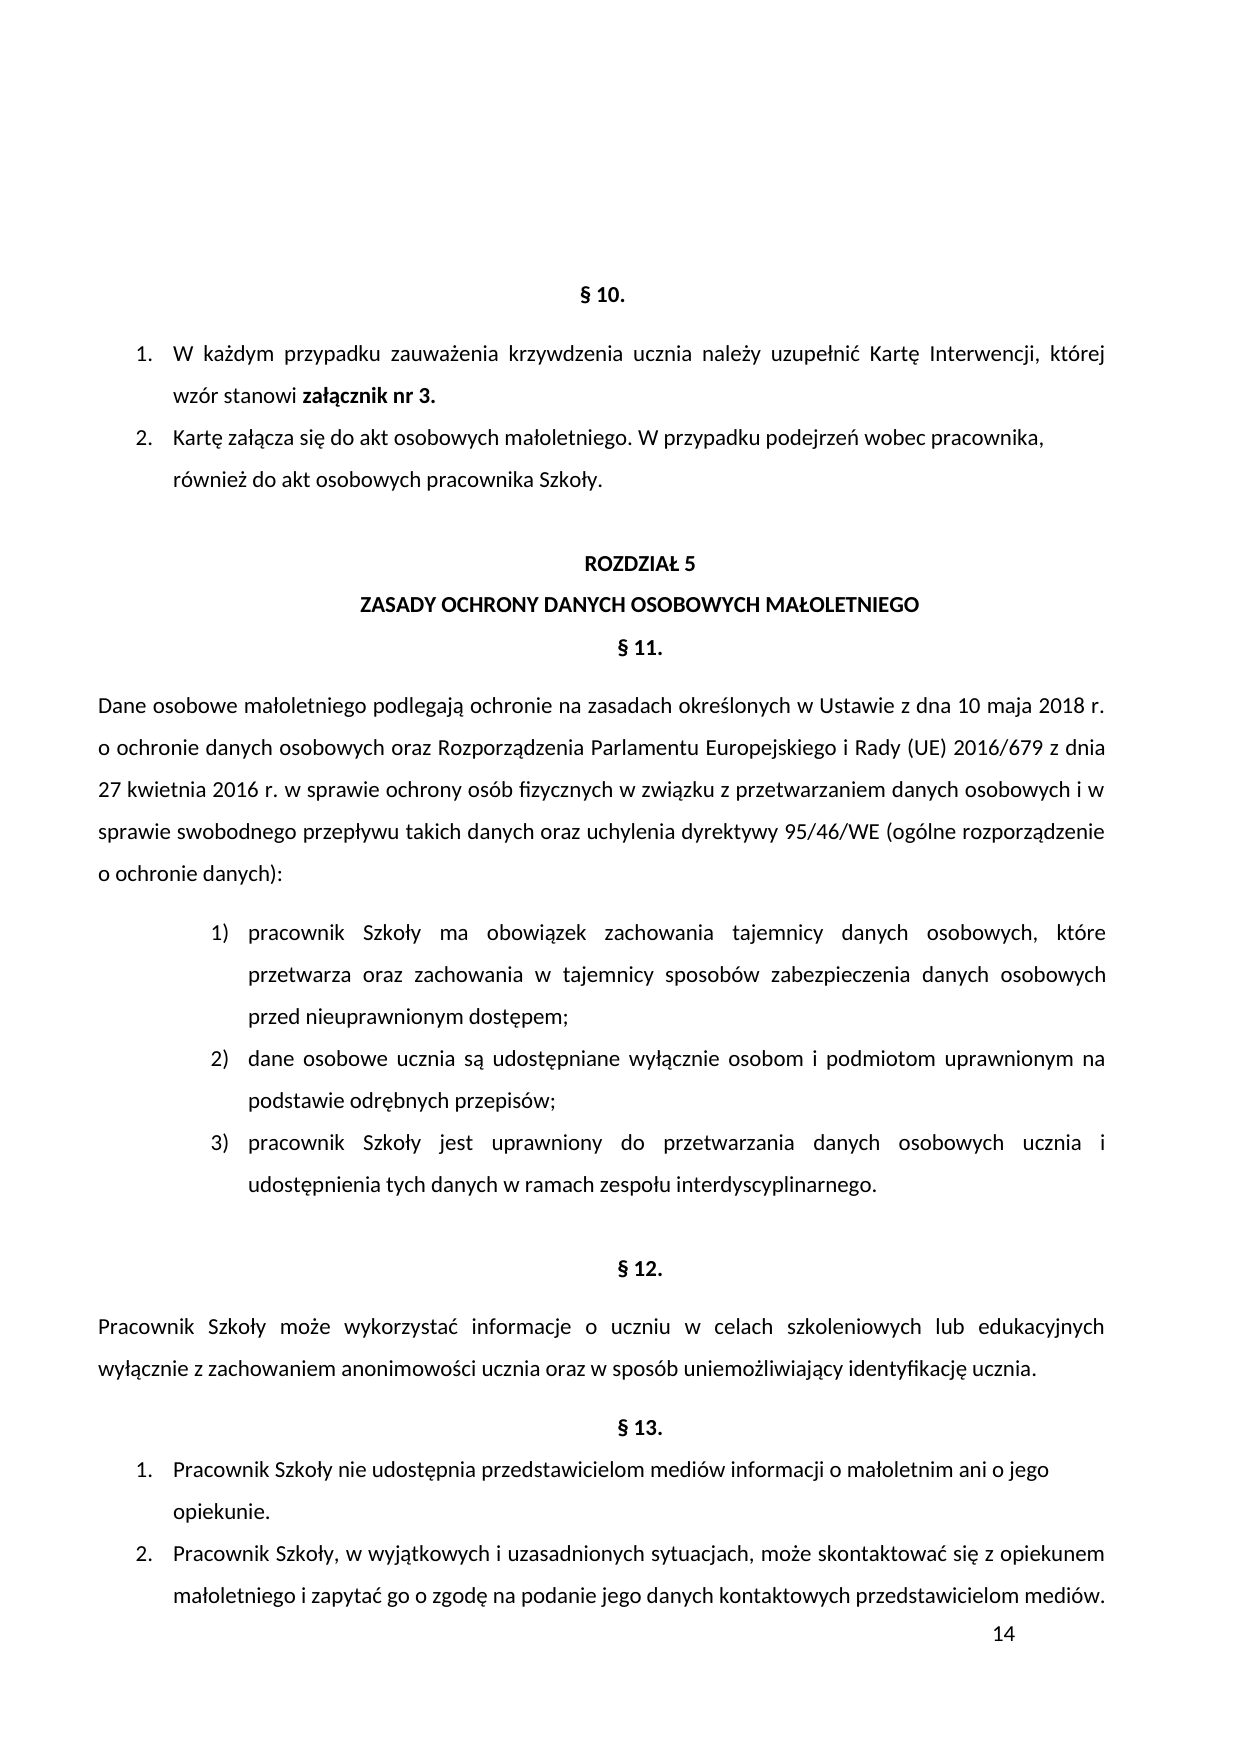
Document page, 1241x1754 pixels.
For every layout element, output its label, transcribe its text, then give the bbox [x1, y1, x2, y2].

text § 10. [98, 280, 1107, 308]
list § 11. [173, 633, 1107, 661]
text Pracownik Szkoły może wykorzystać informacje o uczniu w celach szkoleniowych lub edukacyjnych wyłącznie z zachowaniem anonimowości ucznia oraz w sposób uniemożliwiający identyfikację ucznia. [98, 1312, 1107, 1382]
list pracownik Szkoły jest uprawniony do przetwarzania danych osobowych ucznia i udostępnienia tych danych w ramach zespołu interdyscyplinarnego. [210, 1128, 1107, 1198]
list § 12. [173, 1254, 1107, 1282]
text Dane osobowe małoletniego podlegają ochronie na zasadach określonych w Ustawie z dna 10 maja 2018 r. o ochronie danych osobowych oraz Rozporządzenia Parlamentu Europejskiego i Rady (UE) 2016/679 z dnia 27 kwietnia 2016 r. w sprawie ochrony osób fizycznych w związku z przetwarzaniem danych osobowych i w sprawie swobodnego przepływu takich danych oraz uchylenia dyrektywy 95/46/WE (ogólne rozporządzenie o ochronie danych): [98, 691, 1107, 887]
list dane osobowe ucznia są udostępniane wyłącznie osobom i podmiotom uprawnionym na podstawie odrębnych przepisów; [210, 1044, 1107, 1114]
list W każdym przypadku zauważenia krzywdzenia ucznia należy uzupełnić Kartę Interwencji, której wzór stanowi załącznik nr 3. [135, 339, 1107, 409]
list Pracownik Szkoły nie udostępnia przedstawicielom mediów informacji o małoletnim ani o jego [135, 1455, 1107, 1483]
list Kartę załącza się do akt osobowych małoletniego. W przypadku podejrzeń wobec pracownika, [135, 423, 1107, 451]
list § 13. [173, 1413, 1107, 1441]
list również do akt osobowych pracownika Szkoły. [173, 465, 1107, 493]
list pracownik Szkoły ma obowiązek zachowania tajemnicy danych osobowych, które przetwarza oraz zachowania w tajemnicy sposobów zabezpieczenia danych osobowych przed nieuprawnionym dostępem; [210, 918, 1107, 1030]
list opiekunie. [173, 1497, 1107, 1525]
list ZASADY OCHRONY DANYCH OSOBOWYCH MAŁOLETNIEGO [173, 591, 1107, 619]
list ROZDZIAŁ 5 [173, 549, 1107, 577]
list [135, 1539, 1107, 1609]
